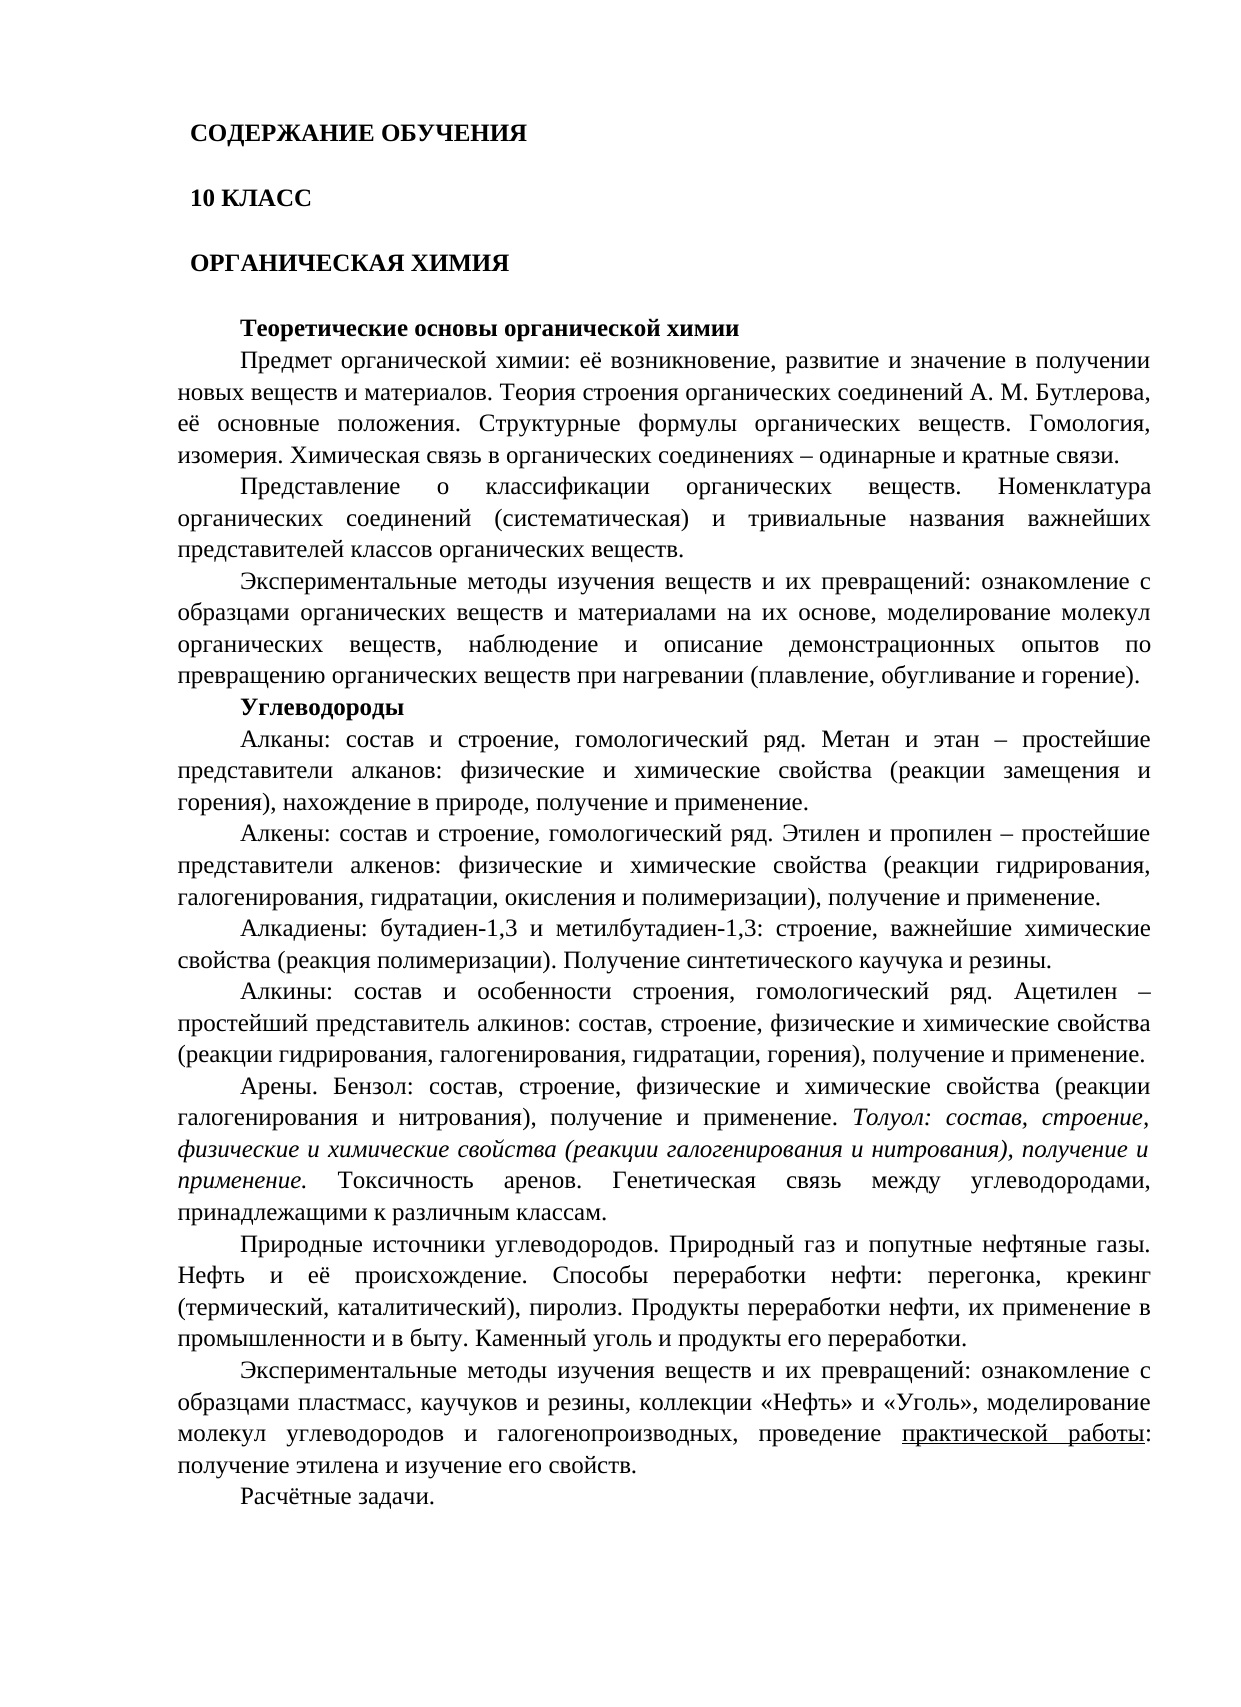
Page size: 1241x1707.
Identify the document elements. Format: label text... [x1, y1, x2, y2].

text Алканы: состав и строение, гомологический ряд. Метан и этан – простейшие представители алканов: физические и химические свойства (реакции замещения и горения), нахождение в природе, получение и применение. [177, 724, 1152, 816]
text 10 КЛАСС [190, 183, 1152, 212]
text Предмет органической химии: её возникновение, развитие и значение в получении новых веществ и материалов. Теория строения органических соединений А. М. Бутлерова, её основные положения. Структурные формулы органических веществ. Гомология, изомерия. Химическая связь в органических соединениях – одинарные и кратные связи. [177, 345, 1152, 468]
text Расчётные задачи. [177, 1481, 1152, 1510]
text Теоретические основы органической химии [177, 313, 1152, 342]
text Алкены: состав и строение, гомологический ряд. Этилен и пропилен – простейшие представители алкенов: физические и химические свойства (реакции гидрирования, галогенирования, гидратации, окисления и полимеризации), получение и применение. [177, 818, 1152, 910]
text Природные источники углеводородов. Природный газ и попутные нефтяные газы. Нефть и её происхождение. Способы переработки нефти: перегонка, крекинг (термический, каталитический), пиролиз. Продукты переработки нефти, их применение в промышленности и в быту. Каменный уголь и продукты его переработки. [177, 1229, 1152, 1352]
text Углеводороды [177, 692, 1152, 721]
text Представление о классификации органических веществ. Номенклатура органических соединений (систематическая) и тривиальные названия важнейших представителей классов органических веществ. [177, 471, 1152, 563]
text ОРГАНИЧЕСКАЯ ХИМИЯ [190, 248, 1152, 277]
text Арены. Бензол: состав, строение, физические и химические свойства (реакции галогенирования и нитрования), получение и применение. Толуол: состав, строение, физические и химические свойства (реакции галогенирования и нитрования), получение и применение. Токсичность аренов. Генетическая связь между углеводородами, принадлежащими к различным классам. [177, 1071, 1152, 1226]
text ​СОДЕРЖАНИЕ ОБУЧЕНИЯ [190, 118, 1152, 147]
text Алкадиены: бутадиен-1,3 и метилбутадиен-1,3: строение, важнейшие химические свойства (реакция полимеризации). Получение синтетического каучука и резины. [177, 913, 1152, 973]
text Экспериментальные методы изучения веществ и их превращений: ознакомление с образцами пластмасс, каучуков и резины, коллекции «Нефть» и «Уголь», моделирование молекул углеводородов и галогенопроизводных, проведение практической работы: получение этилена и изучение его свойств. [177, 1355, 1152, 1478]
text Алкины: состав и особенности строения, гомологический ряд. Ацетилен – простейший представитель алкинов: состав, строение, физические и химические свойства (реакции гидрирования, галогенирования, гидратации, горения), получение и применение. [177, 976, 1152, 1068]
text Экспериментальные методы изучения веществ и их превращений: ознакомление с образцами органических веществ и материалами на их основе, моделирование молекул органических веществ, наблюдение и описание демонстрационных опытов по превращению органических веществ при нагревании (плавление, обугливание и горение). [177, 566, 1152, 689]
